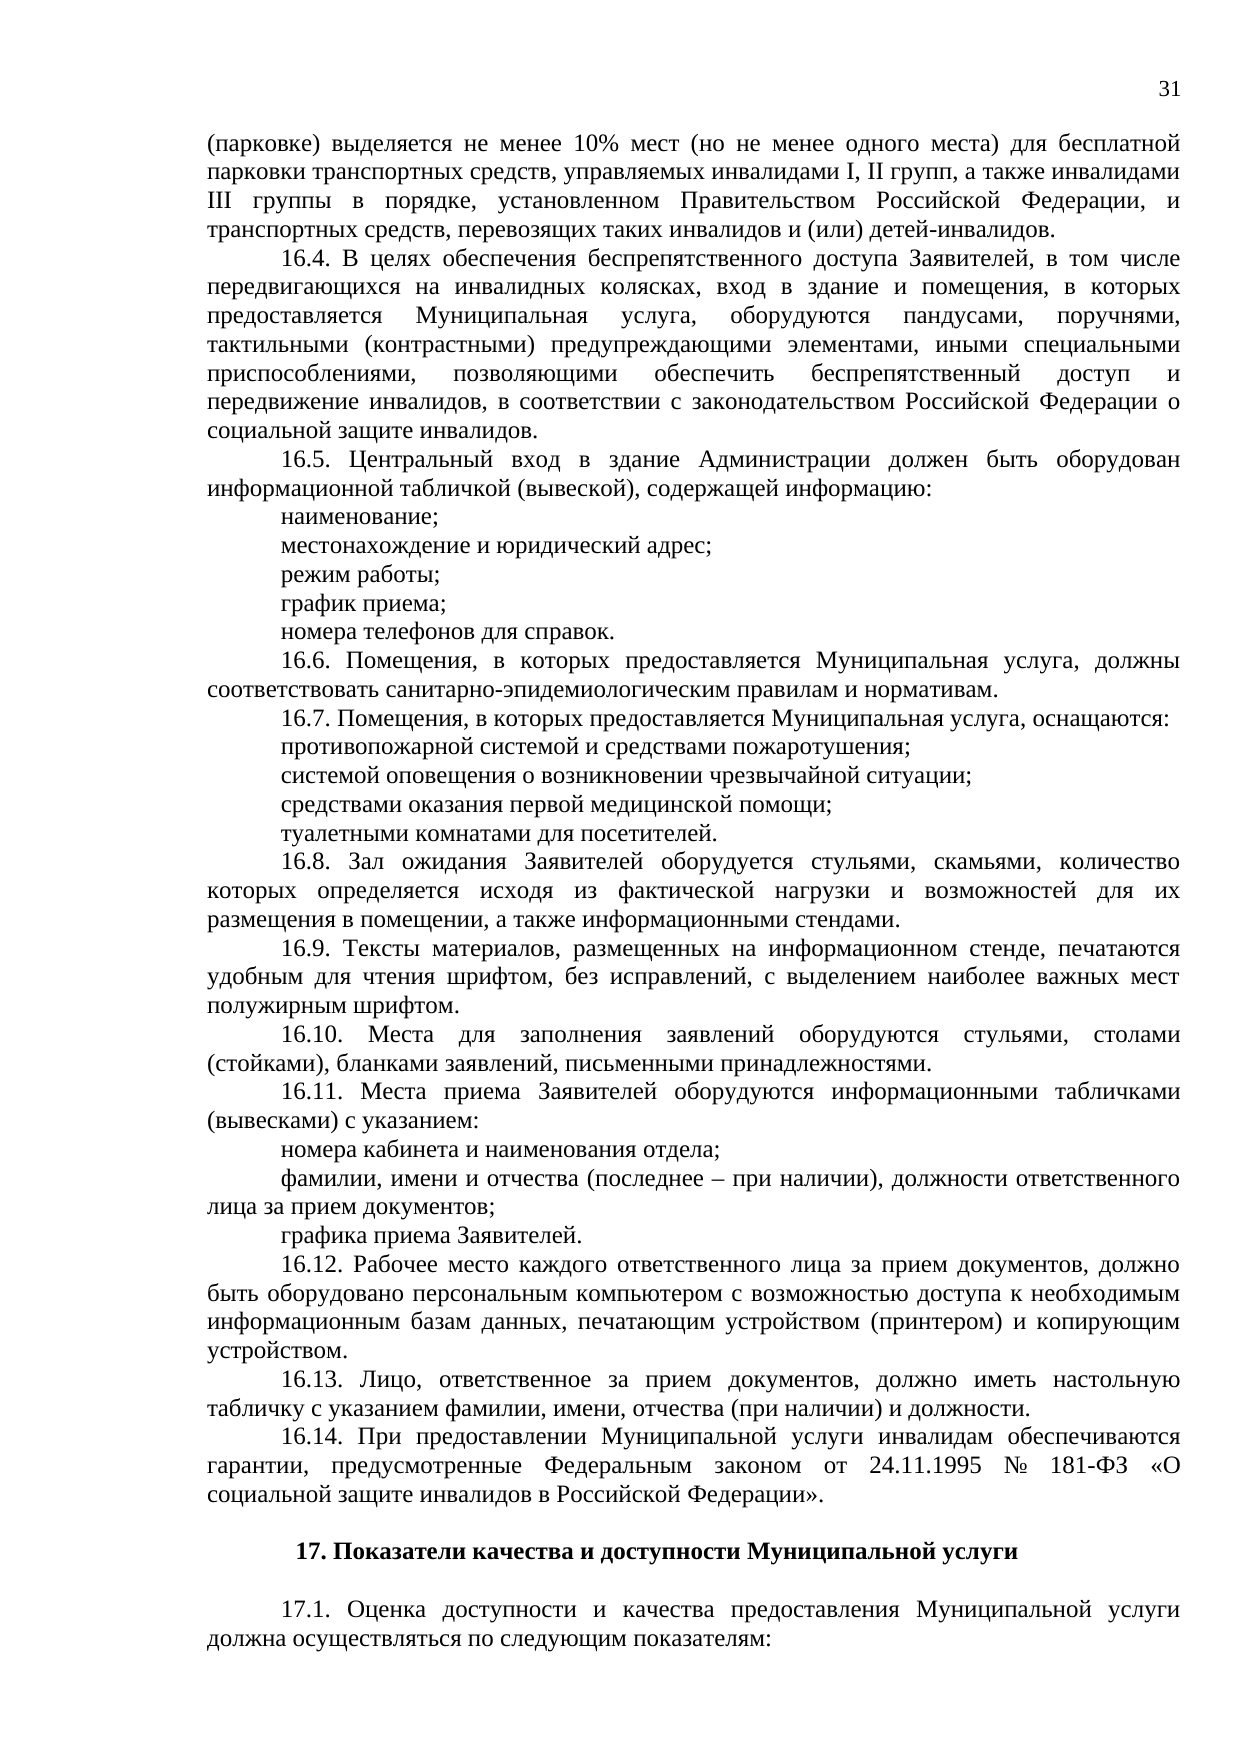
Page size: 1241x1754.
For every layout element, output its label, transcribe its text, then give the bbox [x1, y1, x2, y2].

text 16.13. Лицо, ответственное за прием документов, должно иметь настольную табличку с указанием фамилии, имени, отчества (при наличии) и должности. [207, 1364, 1181, 1421]
text 16.8. Зал ожидания Заявителей оборудуется стульями, скамьями, количество которых определяется исходя из фактической нагрузки и возможностей для их размещения в помещении, а также информационными стендами. [207, 846, 1181, 933]
text график приема; [207, 588, 1181, 616]
text 16.7. Помещения, в которых предоставляется Муниципальная услуга, оснащаются: [207, 703, 1181, 731]
text 16.4. В целях обеспечения беспрепятственного доступа Заявителей, в том числе передвигающихся на инвалидных колясках, вход в здание и помещения, в которых предоставляется Муниципальная услуга, оборудуются пандусами, поручнями, тактильными (контрастными) предупреждающими элементами, иными специальными приспособлениями, позволяющими обеспечить беспрепятственный доступ и передвижение инвалидов, в соответствии с законодательством Российской Федерации о социальной защите инвалидов. [207, 243, 1181, 444]
text 17.1. Оценка доступности и качества предоставления Муниципальной услуги должна осуществляться по следующим показателям: [207, 1594, 1181, 1651]
text 16.14. При предоставлении Муниципальной услуги инвалидам обеспечиваются гарантии, предусмотренные Федеральным законом от 24.11.1995 № 181-ФЗ «О социальной защите инвалидов в Российской Федерации». [207, 1421, 1181, 1508]
text наименование; [207, 501, 1181, 530]
text противопожарной системой и средствами пожаротушения; [207, 731, 1181, 760]
text 16.9. Тексты материалов, размещенных на информационном стенде, печатаются удобным для чтения шрифтом, без исправлений, с выделением наиболее важных мест полужирным шрифтом. [207, 933, 1181, 1019]
text номера телефонов для справок. [207, 616, 1181, 645]
text туалетными комнатами для посетителей. [207, 818, 1181, 846]
text 17. Показатели качества и доступности Муниципальной услуги [295, 1536, 1181, 1565]
text 16.10. Места для заполнения заявлений оборудуются стульями, столами (стойками), бланками заявлений, письменными принадлежностями. [207, 1019, 1181, 1076]
text 16.11. Места приема Заявителей оборудуются информационными табличками (вывесками) с указанием: [207, 1076, 1181, 1134]
text местонахождение и юридический адрес; [207, 530, 1181, 559]
text 16.5. Центральный вход в здание Администрации должен быть оборудован информационной табличкой (вывеской), содержащей информацию: [207, 444, 1181, 501]
text системой оповещения о возникновении чрезвычайной ситуации; [207, 760, 1181, 789]
text средствами оказания первой медицинской помощи; [207, 789, 1181, 818]
text 16.12. Рабочее место каждого ответственного лица за прием документов, должно быть оборудовано персональным компьютером с возможностью доступа к необходимым информационным базам данных, печатающим устройством (принтером) и копирующим устройством. [207, 1249, 1181, 1364]
text графика приема Заявителей. [207, 1220, 1181, 1249]
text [207, 128, 1181, 243]
text фамилии, имени и отчества (последнее – при наличии), должности ответственного лица за прием документов; [207, 1163, 1181, 1220]
text номера кабинета и наименования отдела; [207, 1134, 1181, 1163]
text режим работы; [207, 559, 1181, 588]
text 16.6. Помещения, в которых предоставляется Муниципальная услуга, должны соответствовать санитарно-эпидемиологическим правилам и нормативам. [207, 645, 1181, 703]
